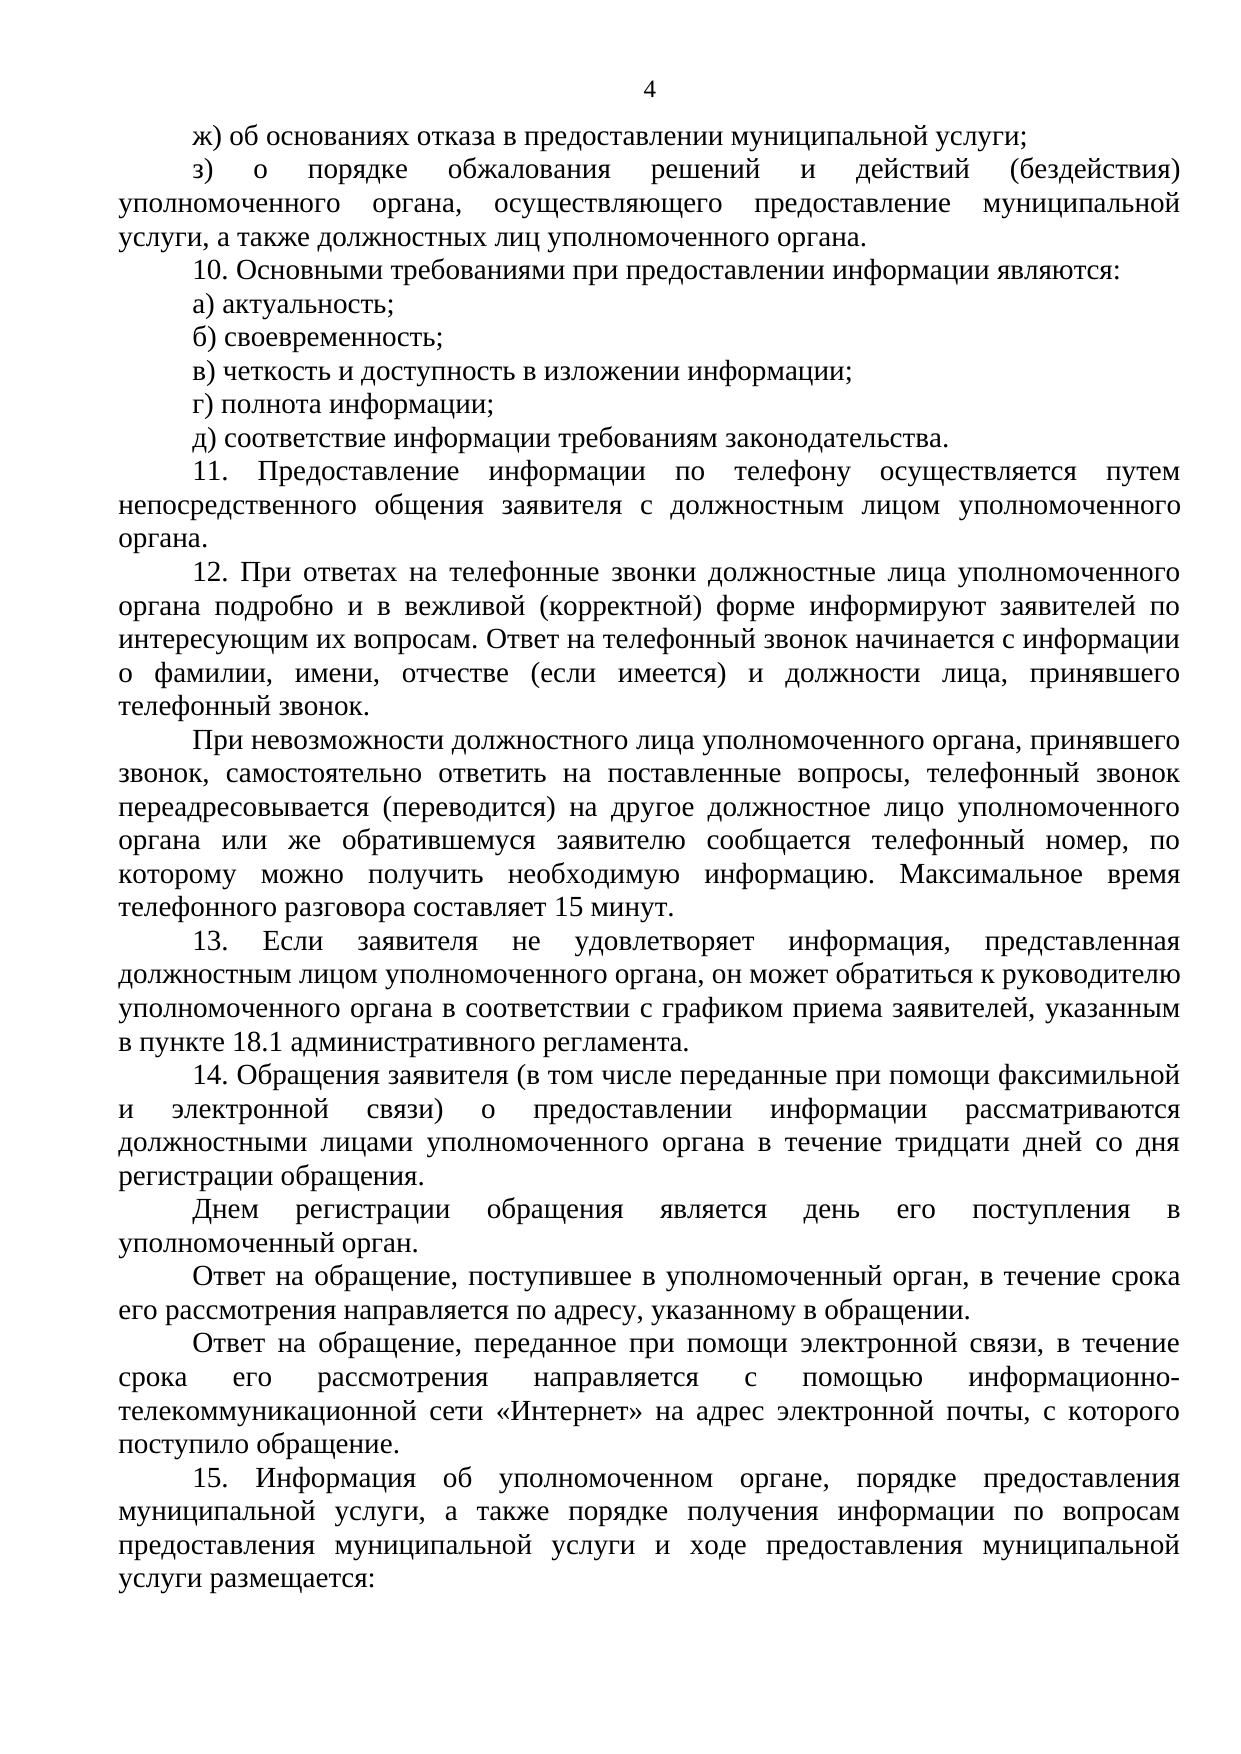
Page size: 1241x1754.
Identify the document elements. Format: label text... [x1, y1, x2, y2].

text 13. Если заявителя не удовлетворяет информация, представленная должностным лицом уполномоченного органа, он может обратиться к руководителю уполномоченного органа в соответствии с графиком приема заявителей, указанным в пункте 18.1 административного регламента. [118, 923, 1181, 1057]
text б) своевременность; [118, 319, 1181, 353]
text 11. Предоставление информации по телефону осуществляется путем непосредственного общения заявителя с должностным лицом уполномоченного органа. [118, 453, 1181, 554]
text Ответ на обращение, поступившее в уполномоченный орган, в течение срока его рассмотрения направляется по адресу, указанному в обращении. [118, 1258, 1181, 1326]
text а) актуальность; [118, 286, 1181, 319]
text Днем регистрации обращения является день его поступления в уполномоченный орган. [118, 1191, 1181, 1258]
text 10. Основными требованиями при предоставлении информации являются: [118, 252, 1181, 286]
text 14. Обращения заявителя (в том числе переданные при помощи факсимильной и электронной связи) о предоставлении информации рассматриваются должностными лицами уполномоченного органа в течение тридцати дней со дня регистрации обращения. [118, 1057, 1181, 1191]
text ж) об основаниях отказа в предоставлении муниципальной услуги; [118, 118, 1181, 152]
text г) полнота информации; [118, 386, 1181, 420]
text 15. Информация об уполномоченном органе, порядке предоставления муниципальной услуги, а также порядке получения информации по вопросам предоставления муниципальной услуги и ходе предоставления муниципальной услуги размещается: [118, 1460, 1181, 1594]
text Ответ на обращение, переданное при помощи электронной связи, в течение срока его рассмотрения направляется с помощью информационно-телекоммуникационной сети «Интернет» на адрес электронной почты, с которого поступило обращение. [118, 1326, 1181, 1460]
text При невозможности должностного лица уполномоченного органа, принявшего звонок, самостоятельно ответить на поставленные вопросы, телефонный звонок переадресовывается (переводится) на другое должностное лицо уполномоченного органа или же обратившемуся заявителю сообщается телефонный номер, по которому можно получить необходимую информацию. Максимальное время телефонного разговора составляет 15 минут. [118, 722, 1181, 923]
text з) о порядке обжалования решений и действий (бездействия) уполномоченного органа, осуществляющего предоставление муниципальной услуги, а также должностных лиц уполномоченного органа. [118, 152, 1181, 252]
text д) соответствие информации требованиям законодательства. [118, 420, 1181, 453]
text 12. При ответах на телефонные звонки должностные лица уполномоченного органа подробно и в вежливой (корректной) форме информируют заявителей по интересующим их вопросам. Ответ на телефонный звонок начинается с информации о фамилии, имени, отчестве (если имеется) и должности лица, принявшего телефонный звонок. [118, 554, 1181, 722]
text в) четкость и доступность в изложении информации; [118, 353, 1181, 386]
